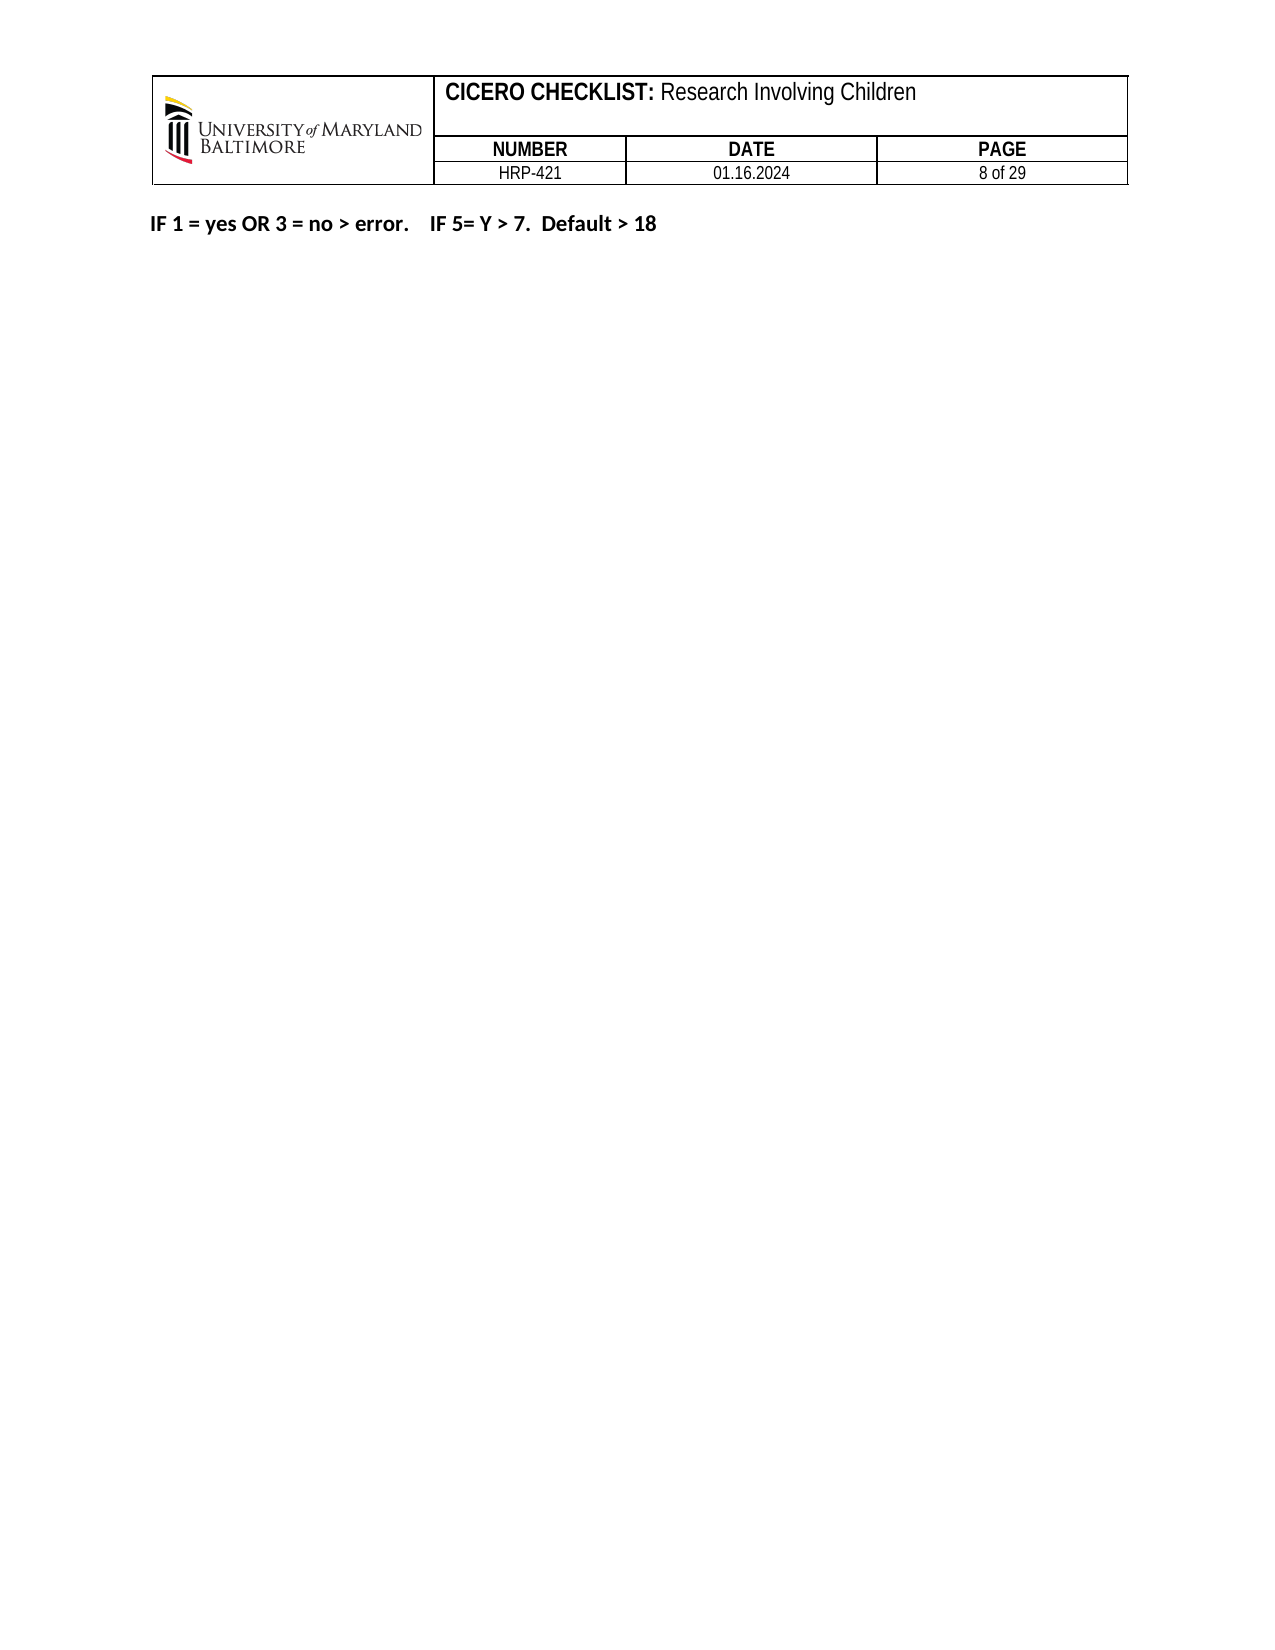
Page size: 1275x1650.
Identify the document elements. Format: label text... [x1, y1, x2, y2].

text IF 1 = yes OR 3 = no > error. IF 5= Y > 7. Default > 18 [150, 209, 1125, 237]
picture [165, 96, 422, 164]
